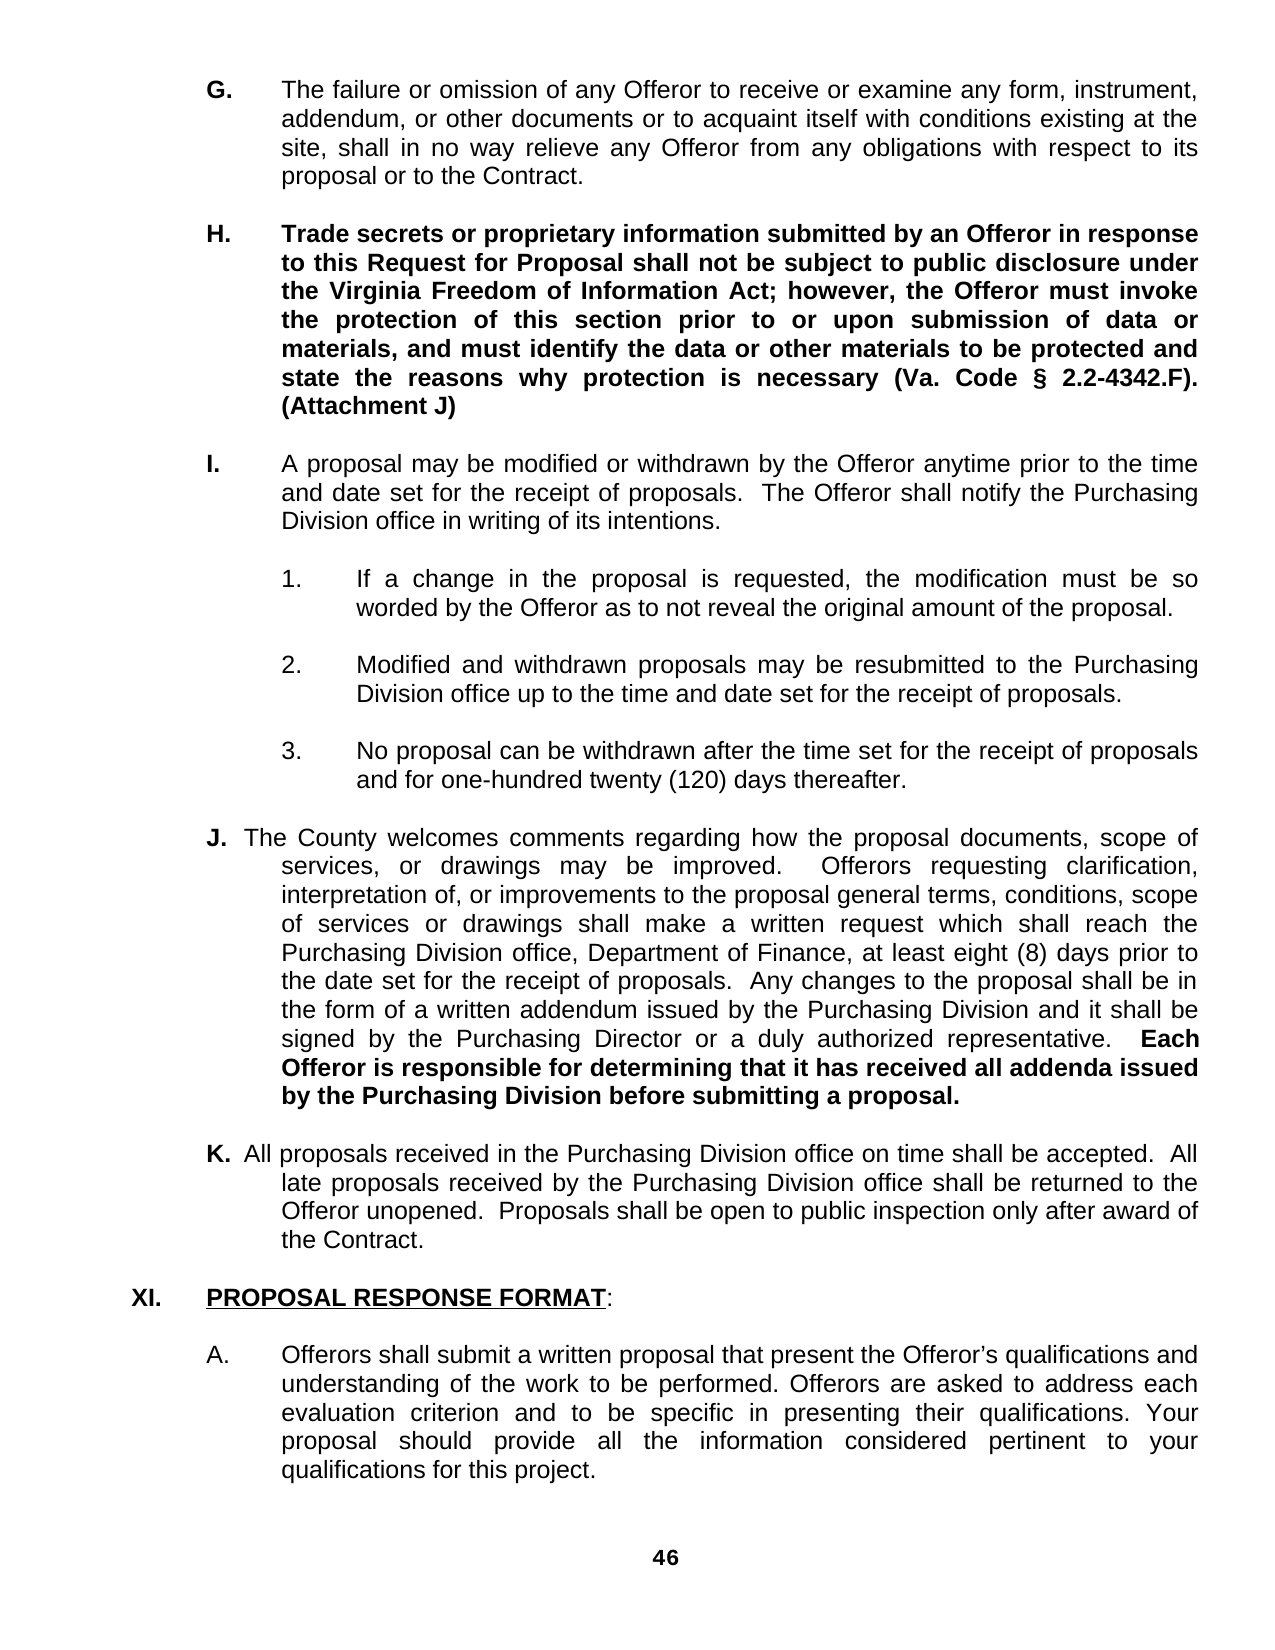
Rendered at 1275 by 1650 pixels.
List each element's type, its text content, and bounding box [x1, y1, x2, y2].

list Modified and withdrawn proposals may be resubmitted to the Purchasing Division office up to the time and date set for the receipt of proposals. [281, 650, 1200, 707]
list The failure or omission of any Offeror to receive or examine any form, instrument, addendum, or other documents or to acquaint itself with conditions existing at the site, shall in no way relieve any Offeror from any obligations with respect to its proposal or to the Contract. [206, 75, 1200, 190]
list Trade secrets or proprietary information submitted by an Offeror in response to this Request for Proposal shall not be subject to public disclosure under the Virginia Freedom of Information Act; however, the Offeror must invoke the protection of this section prior to or upon submission of data or materials, and must identify the data or other materials to be protected and state the reasons why protection is necessary (Va. Code § 2.2-4342.F). (Attachment J) [206, 219, 1200, 420]
list Offerors shall submit a written proposal that present the Offeror’s qualifications and understanding of the work to be performed. Offerors are asked to address each evaluation criterion and to be specific in presenting their qualifications. Your proposal should provide all the information considered pertinent to your qualifications for this project. [206, 1340, 1200, 1484]
list The County welcomes comments regarding how the proposal documents, scope of services, or drawings may be improved. Offerors requesting clarification, interpretation of, or improvements to the proposal general terms, conditions, scope of services or drawings shall make a written request which shall reach the Purchasing Division office, Department of Finance, at least eight (8) days prior to the date set for the receipt of proposals. Any changes to the proposal shall be in the form of a written addendum issued by the Purchasing Division and it shall be signed by the Purchasing Director or a duly authorized representative. Each Offeror is responsible for determining that it has received all addenda issued by the Purchasing Division before submitting a proposal. [206, 822, 1200, 1110]
list If a change in the proposal is requested, the modification must be so worded by the Offeror as to not reveal the original amount of the proposal. [281, 564, 1200, 621]
list No proposal can be withdrawn after the time set for the receipt of proposals and for one-hundred twenty (120) days thereafter. [281, 736, 1200, 794]
list All proposals received in the Purchasing Division office on time shall be accepted. All late proposals received by the Purchasing Division office shall be returned to the Offeror unopened. Proposals shall be open to public inspection only after award of the Contract. [206, 1139, 1200, 1254]
list A proposal may be modified or withdrawn by the Offeror anytime prior to the time and date set for the receipt of proposals. The Offeror shall notify the Purchasing Division office in writing of its intentions. [206, 449, 1200, 535]
text XI. PROPOSAL RESPONSE FORMAT: [131, 1282, 1200, 1311]
